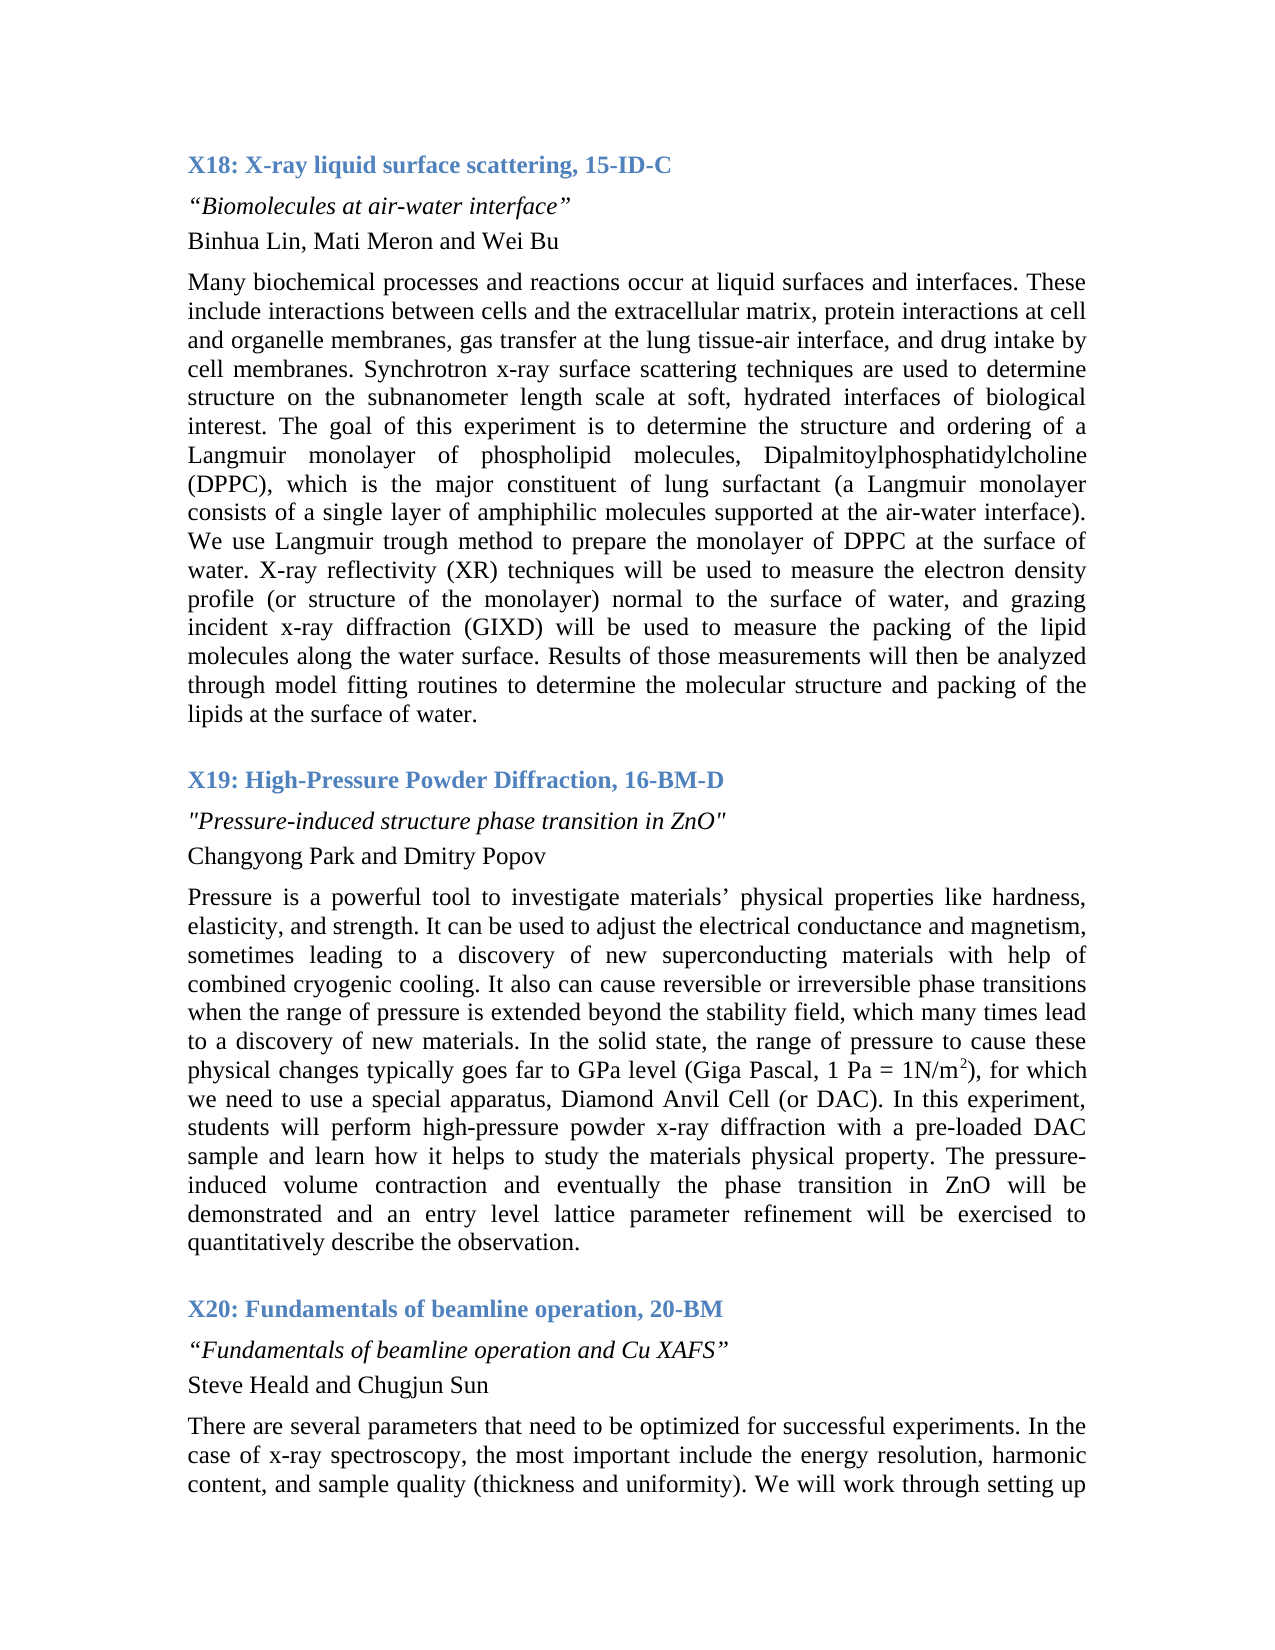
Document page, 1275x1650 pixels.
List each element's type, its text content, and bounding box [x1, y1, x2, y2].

subtitle X20: Fundamentals of beamline operation, 20-BM [187, 1294, 1087, 1322]
subtitle X19: High-Pressure Powder Diffraction, 16-BM-D [187, 765, 1087, 794]
text Many biochemical processes and reactions occur at liquid surfaces and interfaces. These include interactions between cells and the extracellular matrix, protein interactions at cell and organelle membranes, gas transfer at the lung tissue-air interface, and drug intake by cell membranes. Synchrotron x-ray surface scattering techniques are used to determine structure on the subnanometer length scale at soft, hydrated interfaces of biological interest. The goal of this experiment is to determine the structure and ordering of a Langmuir monolayer of phospholipid molecules, Dipalmitoylphosphatidylcholine (DPPC), which is the major constituent of lung surfactant (a Langmuir monolayer consists of a single layer of amphiphilic molecules supported at the air-water interface). We use Langmuir trough method to prepare the monolayer of DPPC at the surface of water. X-ray reflectivity (XR) techniques will be used to measure the electron density profile (or structure of the monolayer) normal to the surface of water, and grazing incident x-ray diffraction (GIXD) will be used to measure the packing of the lipid molecules along the water surface. Results of those measurements will then be analyzed through model fitting routines to determine the molecular structure and packing of the lipids at the surface of water. [187, 267, 1087, 727]
subtitle X18: X-ray liquid surface scattering, 15-ID-C [187, 150, 1087, 179]
subtitle "Pressure-induced structure phase transition in ZnO" [187, 806, 1087, 835]
subtitle Changyong Park and Dmitry Popov [187, 841, 1087, 870]
subtitle Steve Heald and Chugjun Sun [187, 1370, 1087, 1399]
subtitle “Biomolecules at air-water interface” [187, 191, 1087, 220]
subtitle Binhua Lin, Mati Meron and Wei Bu [187, 226, 1087, 255]
text “Fundamentals of beamline operation and Cu XAFS” [187, 1335, 1087, 1364]
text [187, 1411, 1087, 1497]
text Pressure is a powerful tool to investigate materials’ physical properties like hardness, elasticity, and strength. It can be used to adjust the electrical conductance and magnetism, sometimes leading to a discovery of new superconducting materials with help of combined cryogenic cooling. It also can cause reversible or irreversible phase transitions when the range of pressure is extended beyond the stability field, which many times lead to a discovery of new materials. In the solid state, the range of pressure to cause these physical changes typically goes far to GPa level (Giga Pascal, 1 Pa = 1N/m2), for which we need to use a special apparatus, Diamond Anvil Cell (or DAC). In this experiment, students will perform high-pressure powder x-ray diffraction with a pre-loaded DAC sample and learn how it helps to study the materials physical property. The pressure-induced volume contraction and eventually the phase transition in ZnO will be demonstrated and an entry level lattice parameter refinement will be exercised to quantitatively describe the observation. [187, 882, 1087, 1256]
